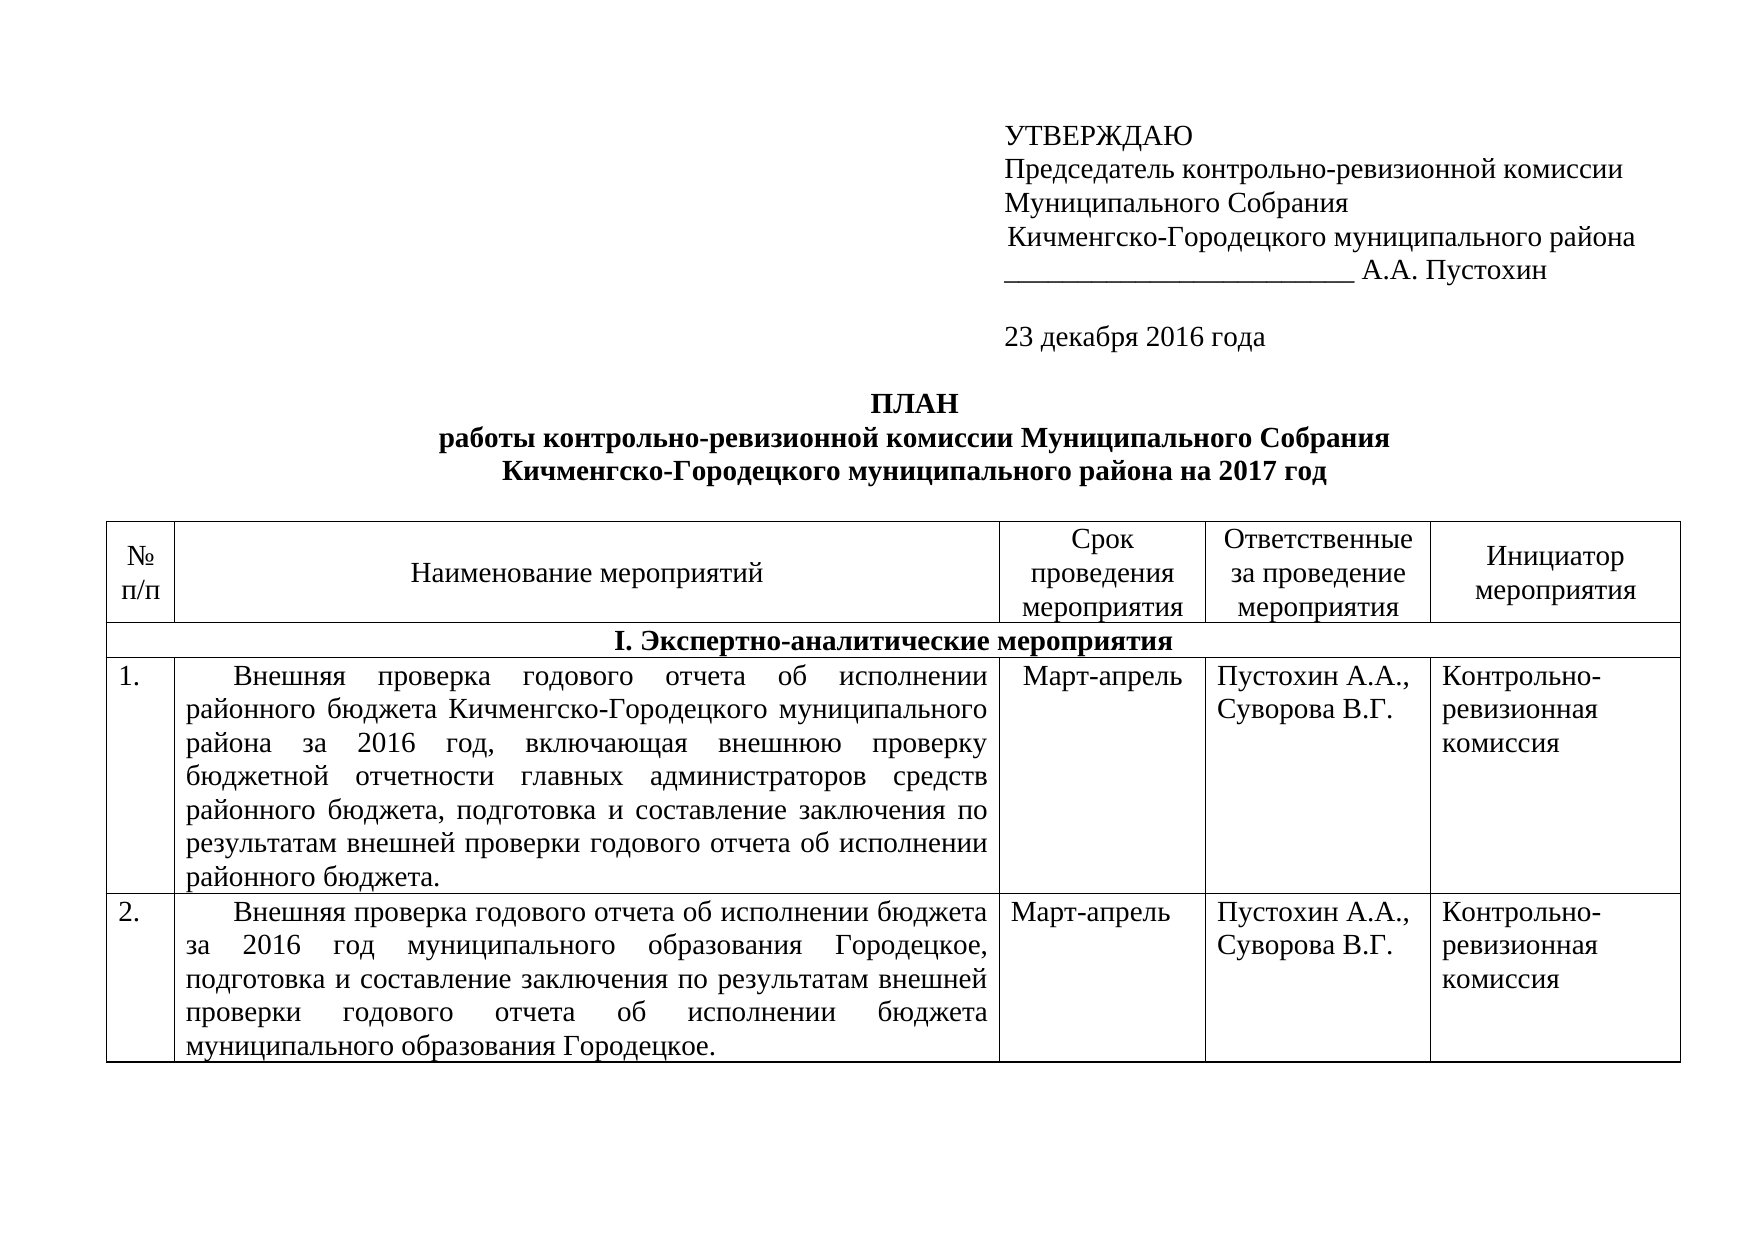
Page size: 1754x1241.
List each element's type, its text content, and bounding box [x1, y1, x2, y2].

text ________________________ А.А. Пустохин [1004, 252, 1636, 286]
table_header Ответственные за проведение мероприятия [1206, 522, 1430, 622]
text 23 декабря 2016 года [1004, 319, 1636, 353]
text Кичменгско-Городецкого муниципального района [1004, 219, 1636, 252]
text работы контрольно-ревизионной комиссии Муниципального Собрания [118, 420, 1636, 453]
table_cell Март-апрель [1000, 658, 1205, 893]
table_header Наименование мероприятий [175, 522, 999, 622]
text ПЛАН [118, 386, 1636, 420]
table_header Инициатор мероприятия [1431, 522, 1680, 622]
table_cell Пустохин А.А., Суворова В.Г. [1206, 894, 1430, 1061]
table_cell Внешняя проверка годового отчета об исполнении районного бюджета Кичменгско-Городецкого муниципального района за 2016 год, включающая внешнюю проверку бюджетной отчетности главных администраторов средств районного бюджета, подготовка и составление заключения по результатам внешней проверки годового отчета об исполнении районного бюджета. [175, 658, 999, 893]
table_header Срок проведения мероприятия [1000, 522, 1205, 622]
table_cell Пустохин А.А., Суворова В.Г. [1206, 658, 1430, 893]
table_cell Экспертно-аналитические мероприятия [107, 623, 1680, 657]
table_cell [107, 658, 174, 893]
table_cell Внешняя проверка годового отчета об исполнении бюджета за 2016 год муниципального образования Городецкое, подготовка и составление заключения по результатам внешней проверки годового отчета об исполнении бюджета муниципального образования Городецкое. [175, 894, 999, 1061]
table_cell Контрольно- ревизионная комиссия [1431, 658, 1680, 893]
table_cell [107, 894, 174, 1061]
text УТВЕРЖДАЮ [1004, 118, 1636, 152]
table_cell Контрольно- ревизионная комиссия [1431, 894, 1680, 1061]
table_cell Март-апрель [1000, 894, 1205, 1061]
text Муниципального Собрания [1004, 185, 1636, 219]
text Кичменгско-Городецкого муниципального района на 2017 год [118, 453, 1636, 487]
table_header № п/п [107, 522, 174, 622]
text Председатель контрольно-ревизионной комиссии [1004, 152, 1636, 185]
